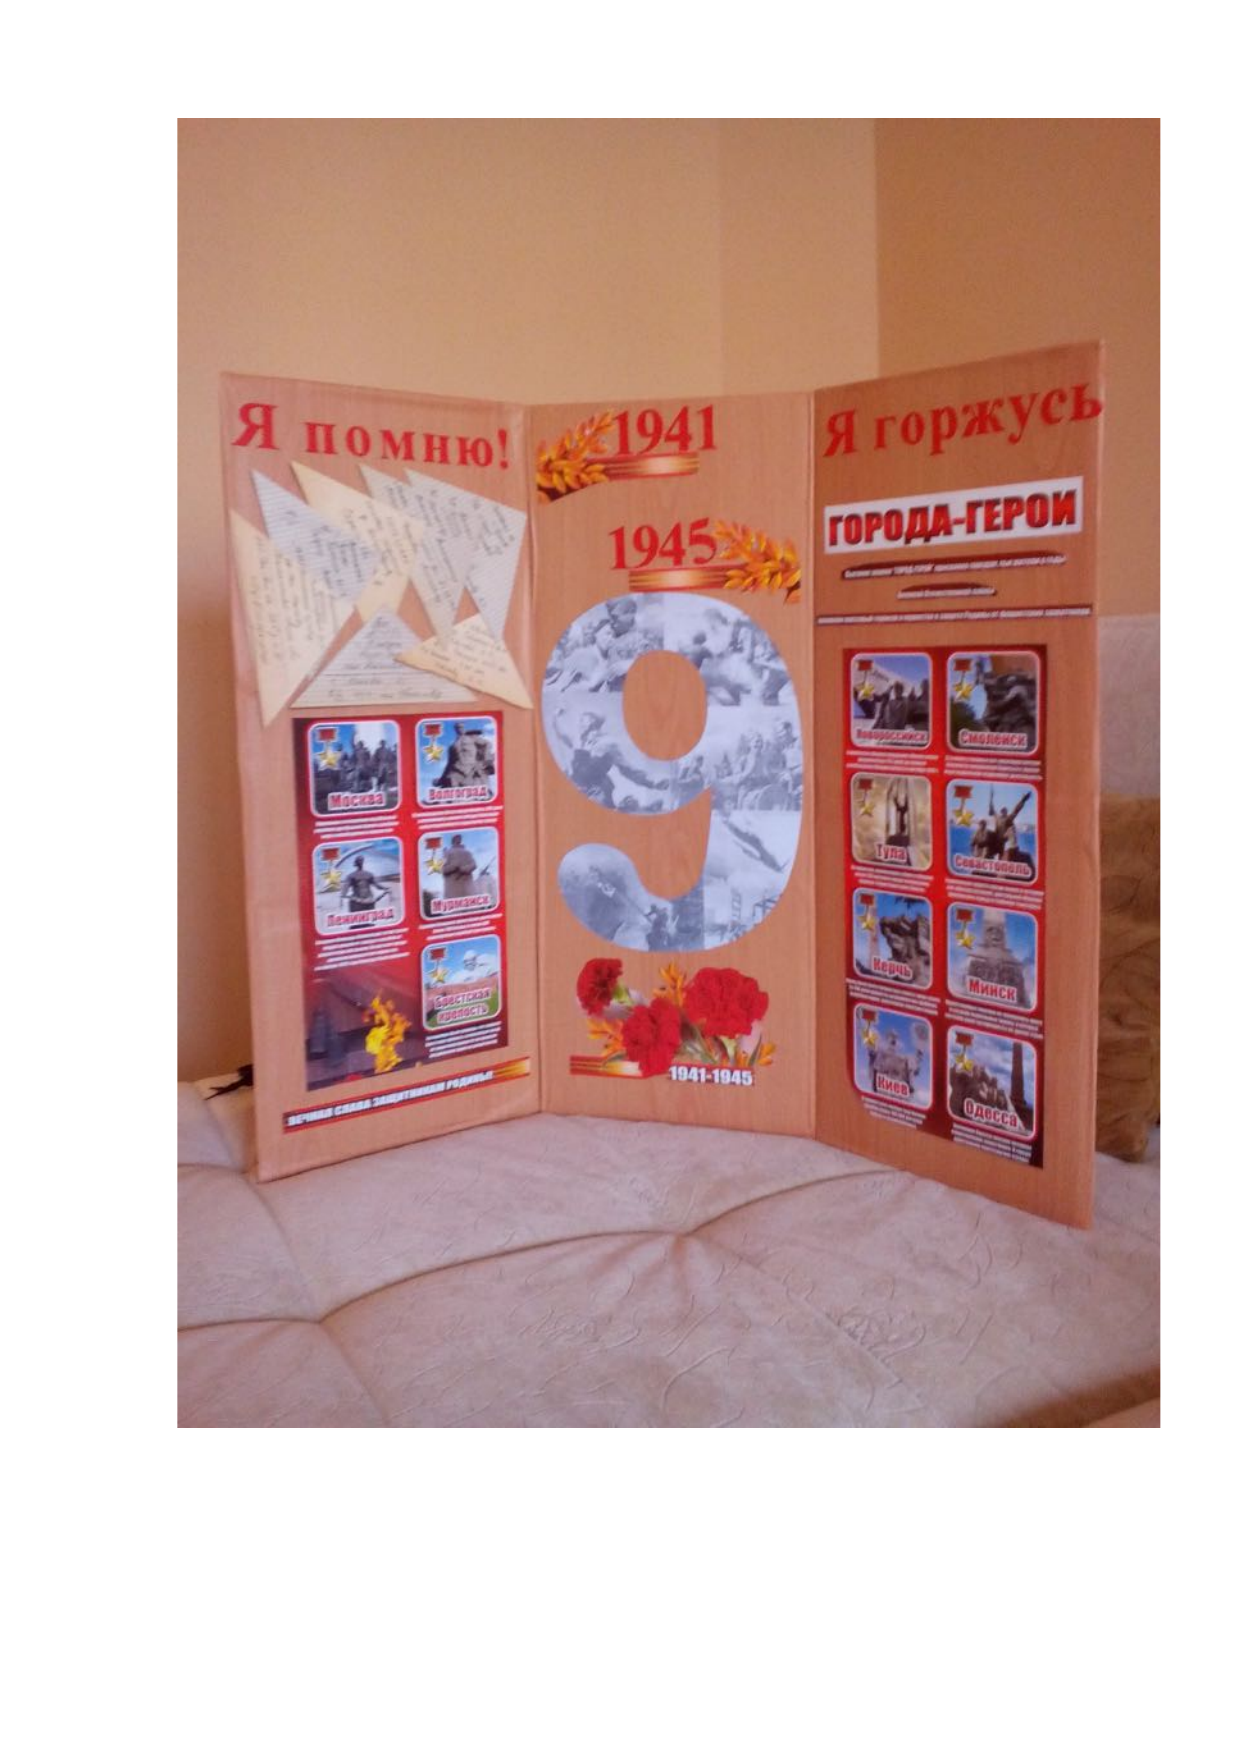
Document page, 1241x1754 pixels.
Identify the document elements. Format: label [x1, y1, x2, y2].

picture [177, 118, 1161, 1428]
